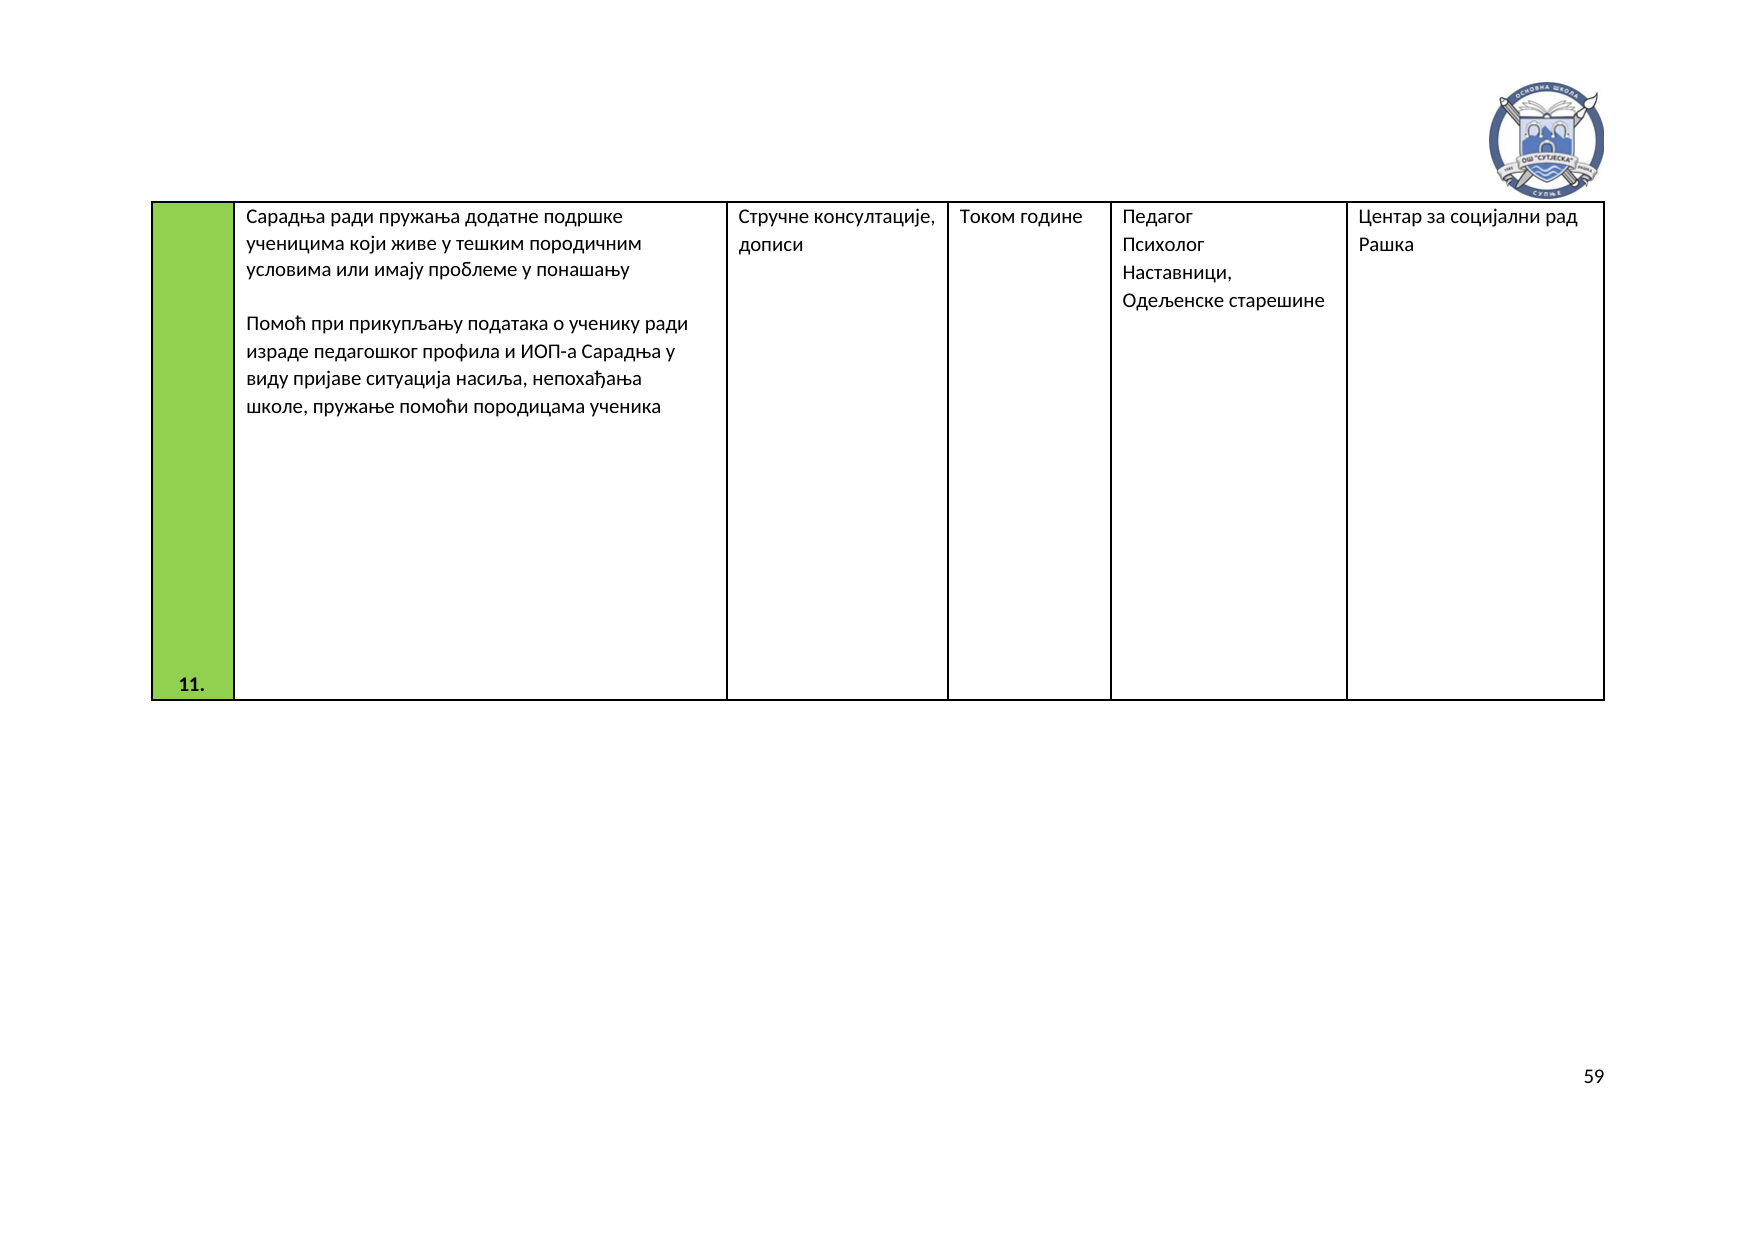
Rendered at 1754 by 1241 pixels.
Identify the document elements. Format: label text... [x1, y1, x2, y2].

table_cell Педагог Психолог Наставници, Одељенске старешине [1112, 203, 1346, 699]
table_cell Стручне консултације, дописи [728, 203, 947, 699]
picture [1489, 82, 1604, 199]
table_cell Сарадња ради пружања додатне подршке ученицима који живе у тешким породичним условима или имају проблеме у понашању Помоћ при прикупљању података о ученику ради израде педагошког профила и ИОП-а Сарадња у виду пријаве ситуација насиља, непохађања школе, пружање помоћи породицама ученика [235, 203, 726, 699]
table_cell Током године [949, 203, 1110, 699]
table_cell Центар за социјални рад Рашка [1348, 203, 1603, 699]
table_cell 11. [153, 203, 233, 699]
